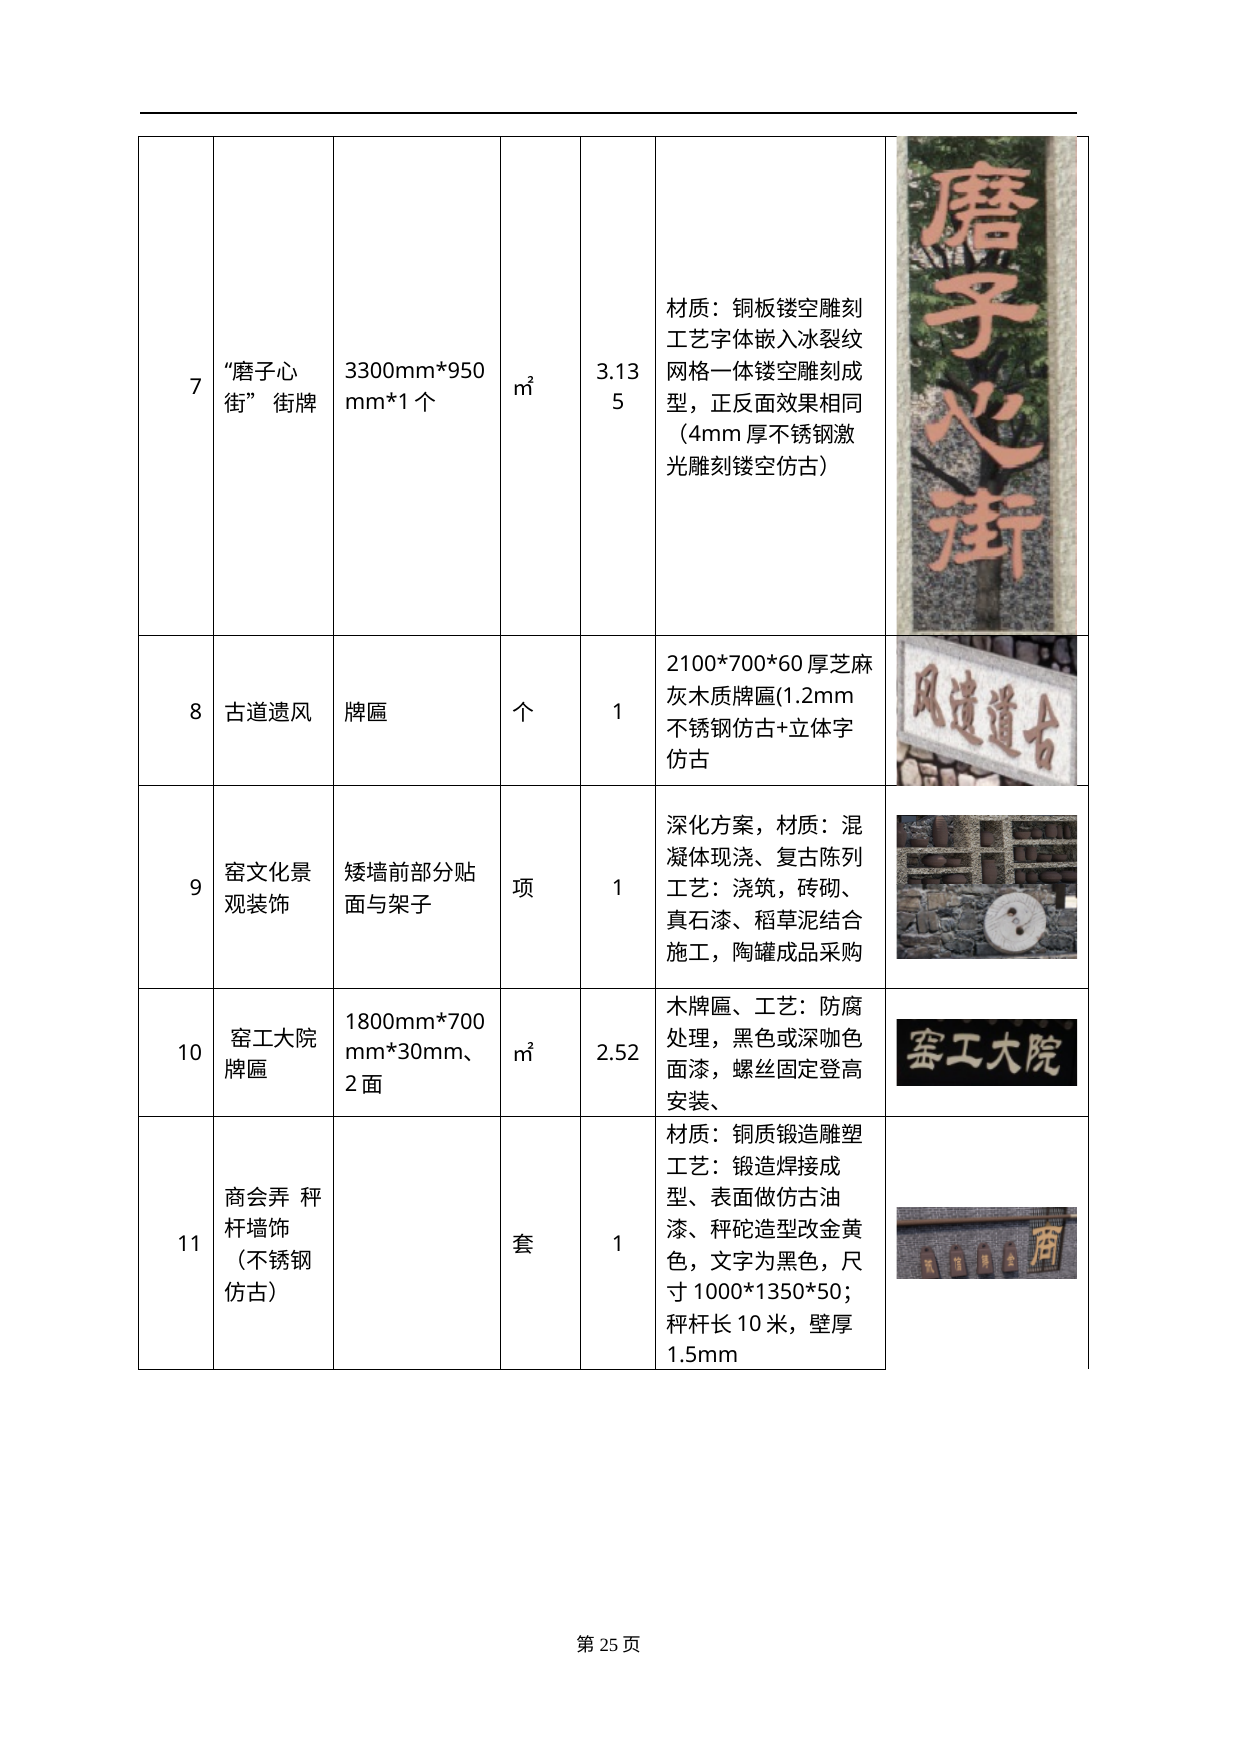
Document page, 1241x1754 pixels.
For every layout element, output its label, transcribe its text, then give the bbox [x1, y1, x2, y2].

table_cell “磨子心街” 街牌 [214, 137, 333, 635]
table_cell [886, 636, 896, 785]
table_cell 套 [501, 1117, 580, 1369]
table_cell 木牌匾、工艺：防腐处理，黑色或深咖色面漆，螺丝固定登高安装、 [656, 989, 885, 1116]
picture [896, 136, 1077, 635]
table_cell 1 [581, 1117, 655, 1369]
table_cell 7 [139, 137, 213, 635]
table_cell [1077, 137, 1088, 635]
table_cell 材质：铜板镂空雕刻 工艺字体嵌入冰裂纹网格一体镂空雕刻成型，正反面效果相同（4mm厚不锈钢激光雕刻镂空仿古） [656, 137, 885, 635]
table_cell 深化方案，材质：混凝体现浇、复古陈列工艺：浇筑，砖砌、真石漆、稻草泥结合施工，陶罐成品采购 [656, 786, 885, 988]
table_cell 1 [581, 636, 655, 785]
picture [896, 1207, 1077, 1279]
table_cell 2.52 [581, 989, 655, 1116]
table_cell 窑文化景观装饰 [214, 786, 333, 988]
table_cell 1 [581, 786, 655, 988]
table_cell 11 [139, 1117, 213, 1369]
table_cell 古道遗风 [214, 636, 333, 785]
table_cell ㎡ [501, 137, 580, 635]
table_cell [334, 1117, 500, 1369]
table_cell 10 [139, 989, 213, 1116]
table_cell [886, 786, 1088, 988]
table_cell 3300mm*950mm*1个 [334, 137, 500, 635]
table_cell 8 [139, 636, 213, 785]
table_cell 矮墙前部分贴面与架子 [334, 786, 500, 988]
table_cell 2100*700*60厚芝麻灰木质牌匾(1.2mm不锈钢仿古+立体字仿古 [656, 636, 885, 785]
table_cell 1800mm*700mm*30mm、 2面 [334, 989, 500, 1116]
table_cell 材质：铜质锻造雕塑工艺：锻造焊接成型、表面做仿古油漆、秤砣造型改金黄色，文字为黑色，尺寸1000*1350*50；秤杆长10米，壁厚1.5mm [656, 1117, 885, 1369]
picture [896, 1019, 1078, 1086]
table_cell ㎡ [501, 989, 580, 1116]
table_cell 个 [501, 636, 580, 785]
table_cell 窑工大院 牌匾 [214, 989, 333, 1116]
table_cell [886, 1117, 1088, 1369]
table_cell [886, 137, 896, 635]
picture [896, 815, 1078, 959]
table_cell [886, 989, 1088, 1116]
table_cell 3.135 [581, 137, 655, 635]
table_cell 项 [501, 786, 580, 988]
picture [896, 636, 1078, 786]
table_cell 9 [139, 786, 213, 988]
table_cell 商会弄 秤杆墙饰（不锈钢仿古） [214, 1117, 333, 1369]
table_cell 牌匾 [334, 636, 500, 785]
table_cell [1078, 636, 1088, 785]
